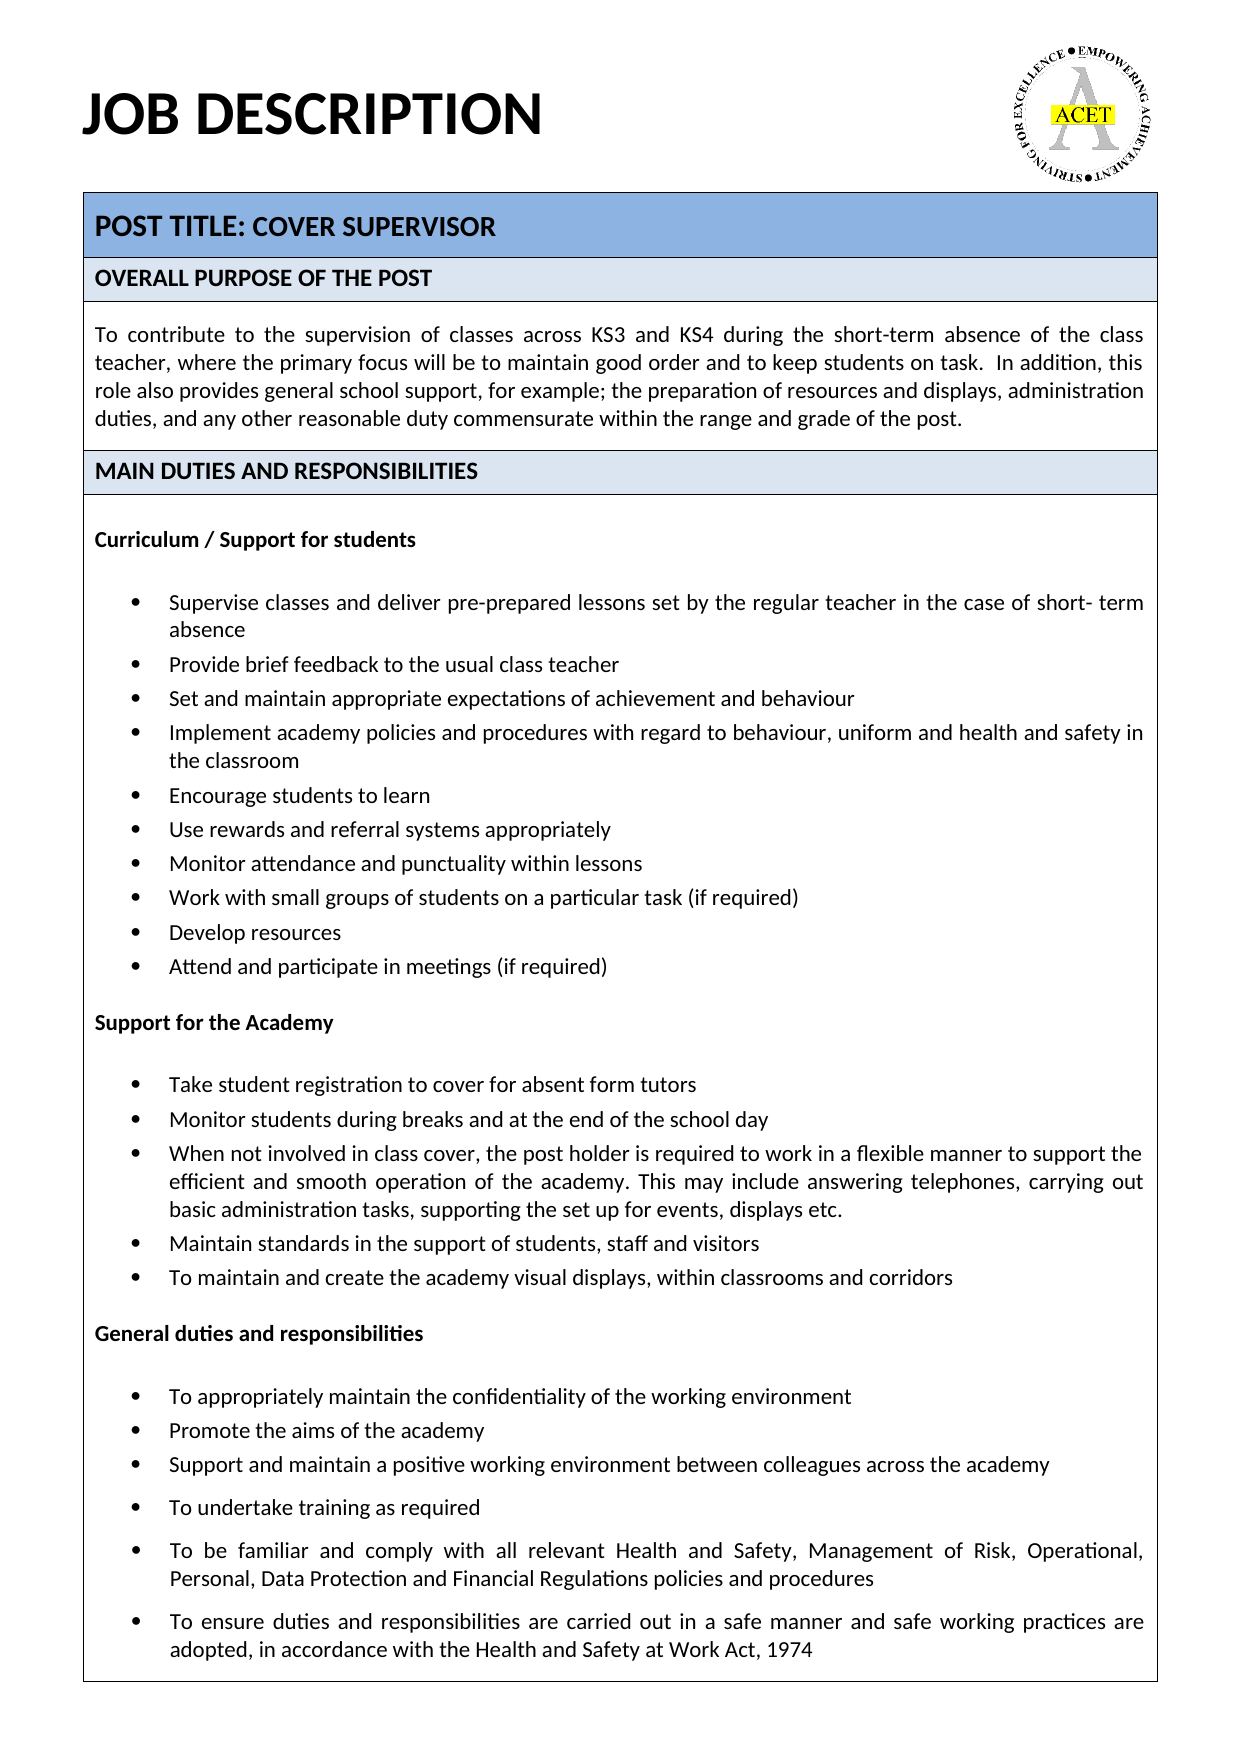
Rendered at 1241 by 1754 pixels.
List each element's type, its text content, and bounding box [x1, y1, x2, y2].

table_header POST TITLE: COVER SUPERVISOR [84, 193, 1157, 257]
picture [1001, 26, 1165, 190]
table_cell OVERALL PURPOSE OF THE POST [84, 258, 1157, 301]
table_cell To contribute to the supervision of classes across KS3 and KS4 during the short-term absence of the class teacher, where the primary focus will be to maintain good order and to keep students on task. In addition, this role also provides general school support, for example; the preparation of resources and displays, administration duties, and any other reasonable duty commensurate within the range and grade of the post. [84, 302, 1157, 450]
table_cell MAIN DUTIES AND RESPONSIBILITIES [84, 451, 1157, 494]
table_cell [84, 495, 1157, 1681]
